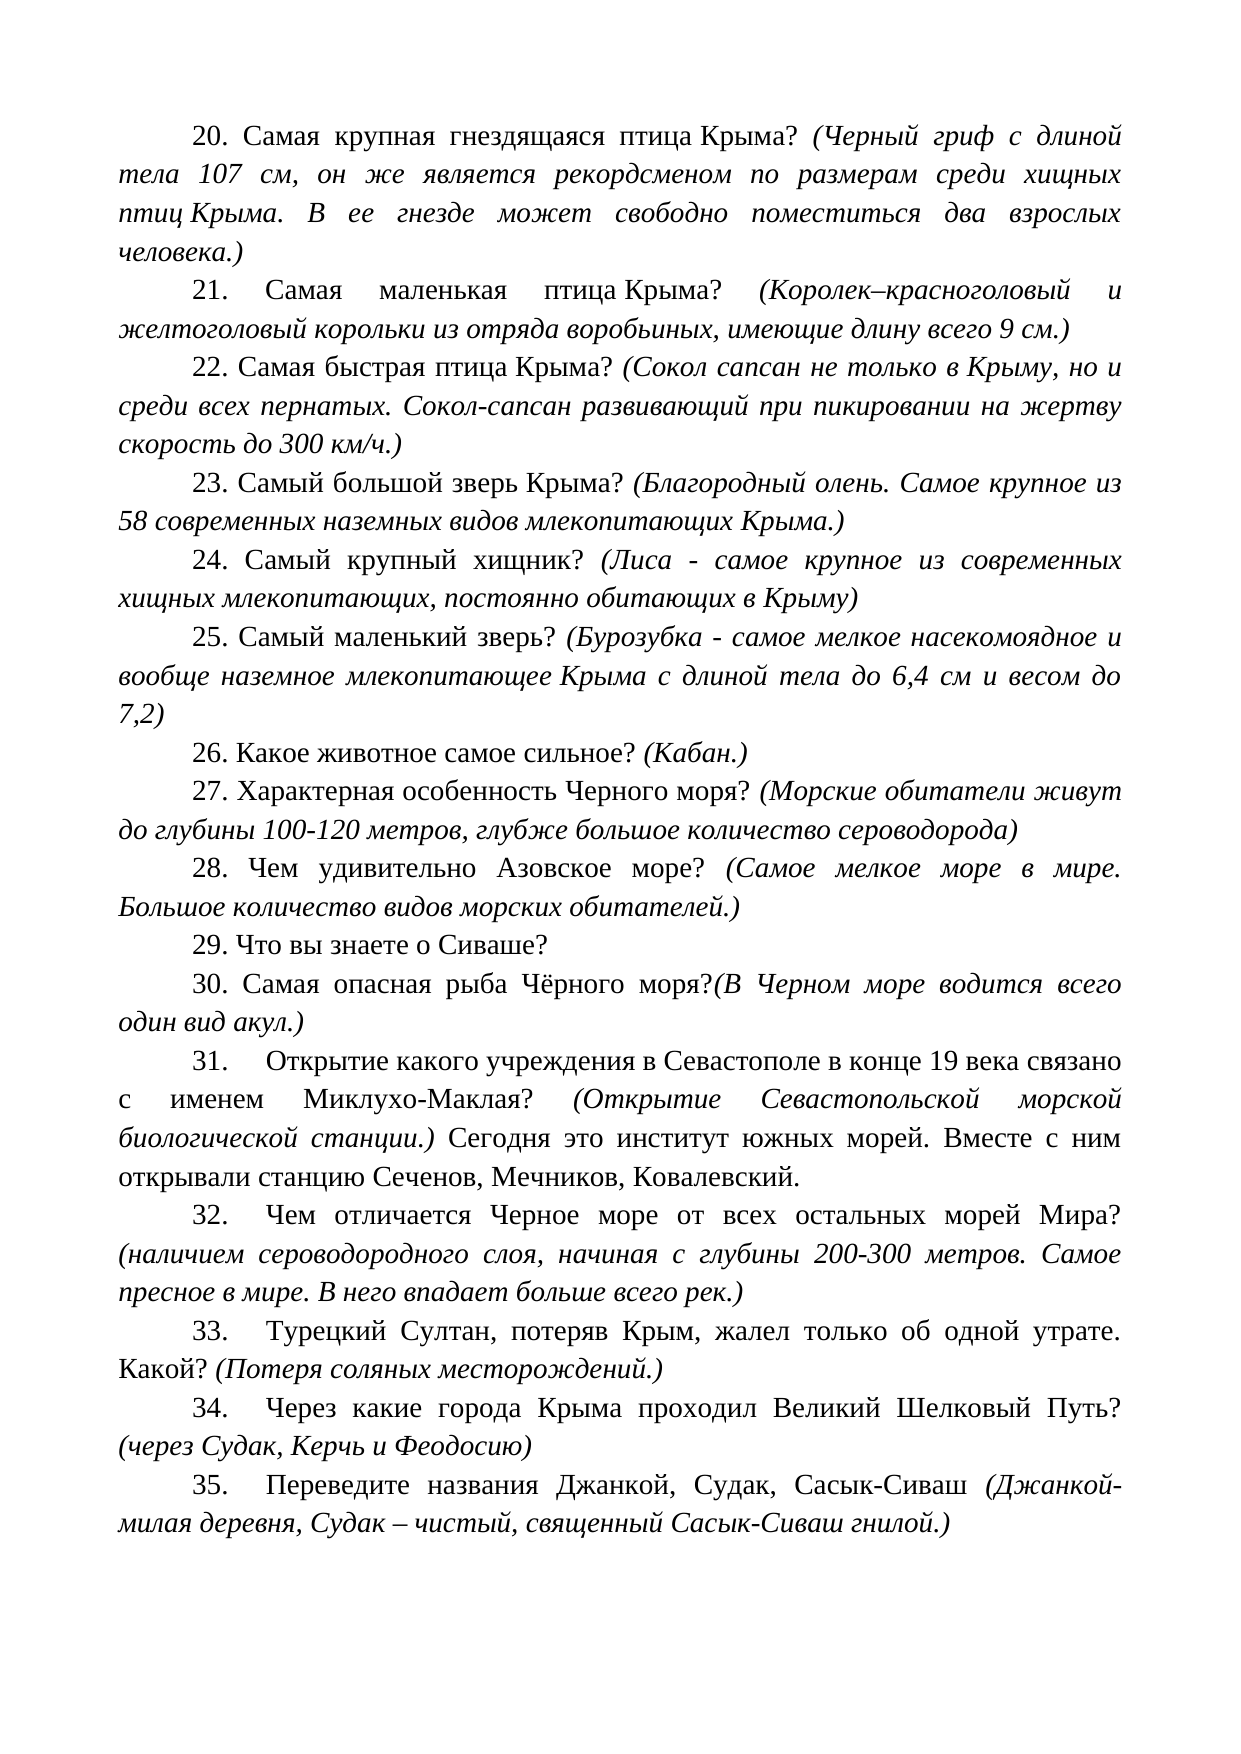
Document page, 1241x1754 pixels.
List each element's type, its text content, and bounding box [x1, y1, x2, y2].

text 35. Переведите названия Джанкой, Судак, Сасык-Сиваш (Джанкой-милая деревня, Судак – чистый, священный Сасык-Сиваш гнилой.) [118, 1467, 1122, 1539]
text 27. Характерная особенность Черного моря? (Морские обитатели живут до глубины 100-120 метров, глубже большое количество сероводорода) [118, 773, 1122, 845]
text 33. Турецкий Султан, потеряв Крым, жалел только об одной утрате. Какой? (Потеря соляных месторождений.) [118, 1313, 1122, 1385]
text 34. Через какие города Крыма проходил Великий Шелковый Путь? (через Судак, Керчь и Феодосию) [118, 1390, 1122, 1462]
text 26. Какое животное самое сильное? (Кабан.) [118, 735, 1122, 768]
text 32. Чем отличается Черное море от всех остальных морей Мира? (наличием сероводородного слоя, начиная с глубины 200-300 метров. Самое пресное в мире. В него впадает больше всего рек.) [118, 1197, 1122, 1308]
text 23. Самый большой зверь Крыма? (Благородный олень. Самое крупное из 58 современных наземных видов млекопитающих Крыма.) [118, 465, 1122, 537]
text 30. Самая опасная рыба Чёрного моря?(В Черном море водится всего один вид акул.) [118, 966, 1122, 1038]
text 25. Самый маленький зверь? (Бурозубка - самое мелкое насекомоядное и вообще наземное млекопитающее Крыма с длиной тела до 6,4 см и весом до 7,2) [118, 619, 1122, 730]
text 29. Что вы знаете о Сиваше? [118, 927, 1122, 961]
text 21. Самая маленькая птица Крыма? (Королек–красноголовый и желтоголовый корольки из отряда воробьиных, имеющие длину всего 9 см.) [118, 272, 1122, 344]
text 20. Самая крупная гнездящаяся птица Крыма? (Черный гриф с длиной тела 107 см, он же является рекордсменом по размерам среди хищных птиц Крыма. В ее гнезде может свободно поместиться два взрослых человека.) [118, 118, 1122, 267]
text 22. Самая быстрая птица Крыма? (Сокол сапсан не только в Крыму, но и среди всех пернатых. Сокол-сапсан развивающий при пикировании на жертву скорость до 300 км/ч.) [118, 349, 1122, 460]
text 31. Открытие какого учреждения в Севастополе в конце 19 века связано с именем Миклухо-Маклая? (Открытие Севастопольской морской биологической станции.) Сегодня это институт южных морей. Вместе с ним открывали станцию Сеченов, Мечников, Ковалевский. [118, 1043, 1122, 1192]
text 28. Чем удивительно Азовское море? (Самое мелкое море в мире. Большое количество видов морских обитателей.) [118, 850, 1122, 922]
text 24. Самый крупный хищник? (Лиса - самое крупное из современных хищных млекопитающих, постоянно обитающих в Крыму) [118, 542, 1122, 614]
